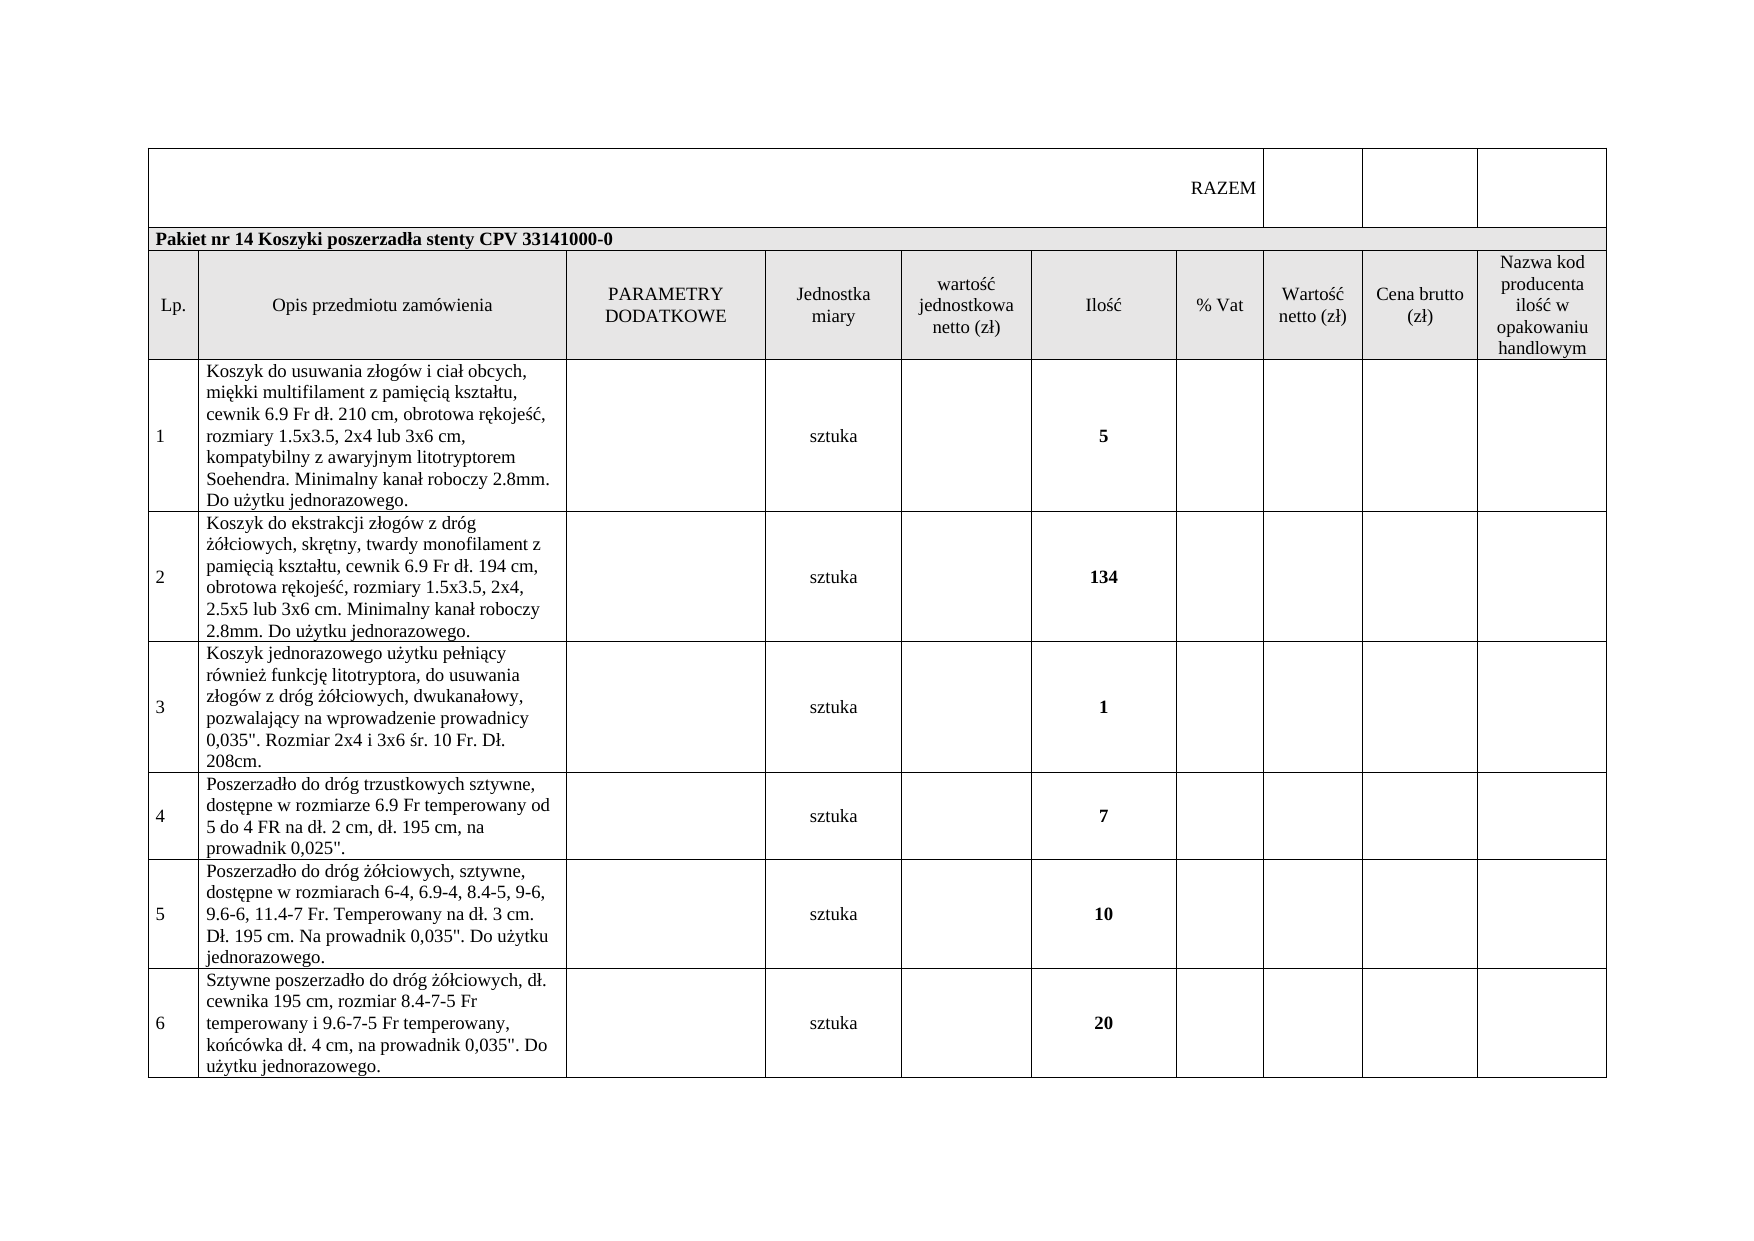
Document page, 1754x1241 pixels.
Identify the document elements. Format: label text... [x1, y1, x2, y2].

table_cell 20 [1032, 969, 1176, 1077]
table_cell sztuka [766, 512, 901, 641]
table_cell [1264, 642, 1362, 772]
table_cell [567, 360, 765, 511]
table_cell sztuka [766, 360, 901, 511]
table_cell 134 [1032, 512, 1176, 641]
table_cell Opis przedmiotu zamówienia [199, 251, 566, 359]
table_cell [1478, 860, 1606, 968]
table_cell RAZEM [149, 149, 1263, 227]
table_cell 1 [1032, 642, 1176, 772]
table_cell sztuka [766, 642, 901, 772]
table_cell Jednostka miary [766, 251, 901, 359]
table_cell [1264, 149, 1362, 227]
table_cell sztuka [766, 860, 901, 968]
table_cell [567, 642, 765, 772]
table_cell 7 [1032, 773, 1176, 859]
table_cell 5 [149, 860, 198, 968]
table_cell [1363, 969, 1477, 1077]
table_cell [1264, 773, 1362, 859]
table_cell 4 [149, 773, 198, 859]
table_cell % Vat [1177, 251, 1263, 359]
table_cell 6 [149, 969, 198, 1077]
table_cell [1264, 512, 1362, 641]
table_cell [567, 969, 765, 1077]
table_cell Ilość [1032, 251, 1176, 359]
table_cell 5 [1032, 360, 1176, 511]
table_cell [1478, 642, 1606, 772]
table_cell [1363, 360, 1477, 511]
table_cell 2 [149, 512, 198, 641]
table_cell [1478, 360, 1606, 511]
table_cell Sztywne poszerzadło do dróg żółciowych, dł. cewnika 195 cm, rozmiar 8.4-7-5 Fr temperowany i 9.6-7-5 Fr temperowany, końcówka dł. 4 cm, na prowadnik 0,035". Do użytku jednorazowego. [199, 969, 566, 1077]
table_cell Koszyk do ekstrakcji złogów z dróg żółciowych, skrętny, twardy monofilament z pamięcią kształtu, cewnik 6.9 Fr dł. 194 cm, obrotowa rękojeść, rozmiary 1.5x3.5, 2x4, 2.5x5 lub 3x6 cm. Minimalny kanał roboczy 2.8mm. Do użytku jednorazowego. [199, 512, 566, 641]
table_cell [1177, 360, 1263, 511]
table_cell [567, 773, 765, 859]
table_cell wartość jednostkowa netto (zł) [902, 251, 1031, 359]
table_cell [1177, 642, 1263, 772]
table_cell [1363, 149, 1477, 227]
table_cell Wartość netto (zł) [1264, 251, 1362, 359]
table_cell [1363, 512, 1477, 641]
table_cell [1478, 773, 1606, 859]
table_cell [1264, 860, 1362, 968]
table_cell [1264, 969, 1362, 1077]
table_cell [567, 860, 765, 968]
table_cell [1363, 773, 1477, 859]
table_cell [1478, 512, 1606, 641]
table_cell Nazwa kod producenta ilość w opakowaniu handlowym [1478, 251, 1606, 359]
table_cell Lp. [149, 251, 198, 359]
table_cell [1177, 512, 1263, 641]
table_cell [902, 512, 1031, 641]
table_cell [1478, 149, 1606, 227]
table_cell Koszyk jednorazowego użytku pełniący również funkcję litotryptora, do usuwania złogów z dróg żółciowych, dwukanałowy, pozwalający na wprowadzenie prowadnicy 0,035". Rozmiar 2x4 i 3x6 śr. 10 Fr. Dł. 208cm. [199, 642, 566, 772]
table_cell [1177, 969, 1263, 1077]
table_cell PARAMETRY DODATKOWE [567, 251, 765, 359]
table_cell Koszyk do usuwania złogów i ciał obcych, miękki multifilament z pamięcią kształtu, cewnik 6.9 Fr dł. 210 cm, obrotowa rękojeść, rozmiary 1.5x3.5, 2x4 lub 3x6 cm, kompatybilny z awaryjnym litotryptorem Soehendra. Minimalny kanał roboczy 2.8mm. Do użytku jednorazowego. [199, 360, 566, 511]
table_cell Pakiet nr 14 Koszyki poszerzadła stenty CPV 33141000-0 [149, 228, 1606, 250]
table_cell [1264, 360, 1362, 511]
table_cell [1363, 860, 1477, 968]
table_cell Poszerzadło do dróg żółciowych, sztywne, dostępne w rozmiarach 6-4, 6.9-4, 8.4-5, 9-6, 9.6-6, 11.4-7 Fr. Temperowany na dł. 3 cm. Dł. 195 cm. Na prowadnik 0,035". Do użytku jednorazowego. [199, 860, 566, 968]
table_cell Poszerzadło do dróg trzustkowych sztywne, dostępne w rozmiarze 6.9 Fr temperowany od 5 do 4 FR na dł. 2 cm, dł. 195 cm, na prowadnik 0,025". [199, 773, 566, 859]
table_cell [567, 512, 765, 641]
table_cell 3 [149, 642, 198, 772]
table_cell [902, 773, 1031, 859]
table_cell [1363, 642, 1477, 772]
table_cell [902, 360, 1031, 511]
table_cell [1177, 773, 1263, 859]
table_cell 1 [149, 360, 198, 511]
table_cell [1177, 860, 1263, 968]
table_cell 10 [1032, 860, 1176, 968]
table_cell [902, 969, 1031, 1077]
table_cell sztuka [766, 773, 901, 859]
table_cell [902, 860, 1031, 968]
table_cell sztuka [766, 969, 901, 1077]
table_cell [1478, 969, 1606, 1077]
table_cell [902, 642, 1031, 772]
table_cell Cena brutto (zł) [1363, 251, 1477, 359]
